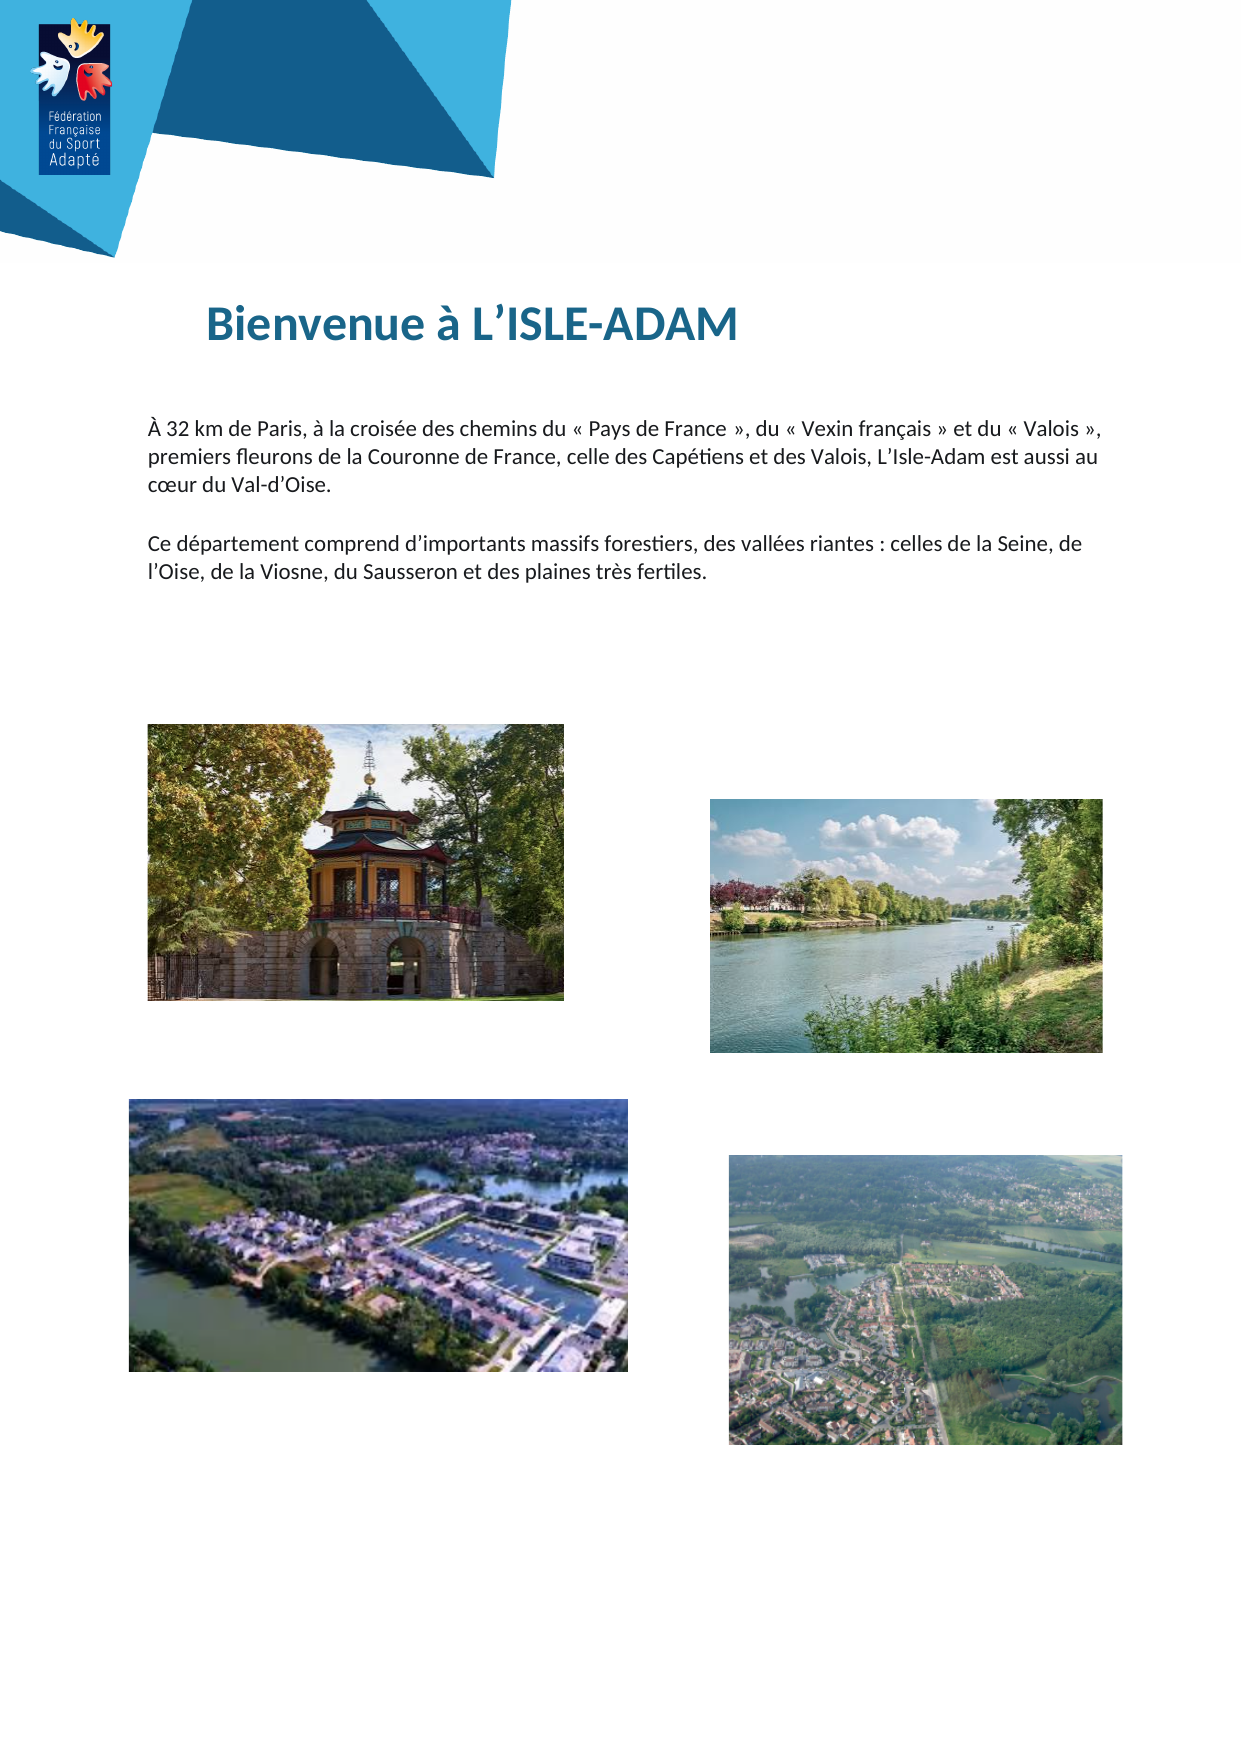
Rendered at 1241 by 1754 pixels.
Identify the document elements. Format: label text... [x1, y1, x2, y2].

list Bienvenue à L’ISLE-ADAM [207, 292, 1107, 353]
picture [147, 724, 564, 1001]
picture [0, 0, 1241, 263]
picture [728, 1155, 1123, 1445]
picture [128, 1099, 628, 1372]
text À 32 km de Paris, à la croisée des chemins du « Pays de France », du « Vexin français » et du « Valois », premiers fleurons de la Couronne de France, celle des Capétiens et des Valois, L’Isle-Adam est aussi au cœur du Val-d’Oise. [148, 414, 1107, 498]
text Ce département comprend d’importants massifs forestiers, des vallées riantes : celles de la Seine, de l’Oise, de la Viosne, du Sausseron et des plaines très fertiles. [148, 529, 1107, 585]
picture [710, 799, 1103, 1053]
